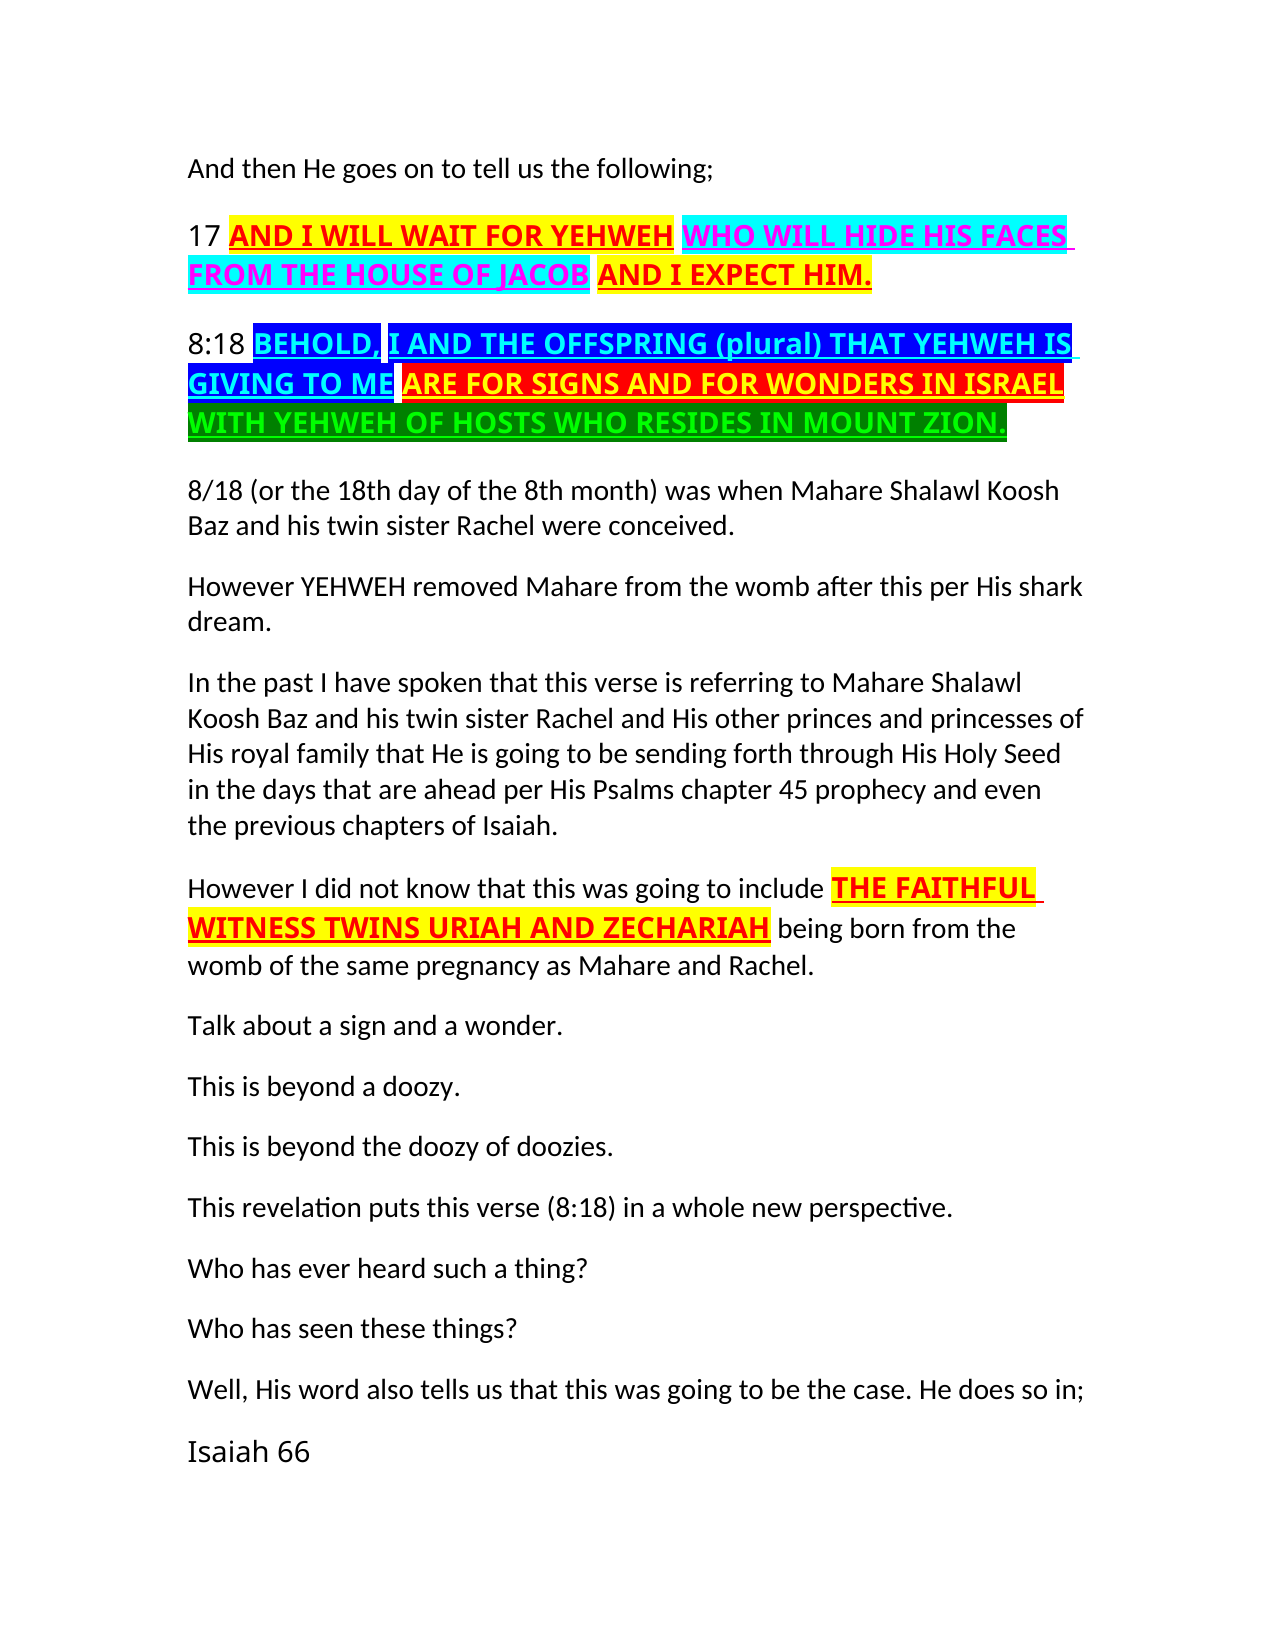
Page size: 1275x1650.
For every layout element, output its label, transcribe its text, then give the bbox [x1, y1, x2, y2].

text Who has seen these things? [187, 1310, 1087, 1346]
text 8/18 (or the 18th day of the 8th month) was when Mahare Shalawl Koosh Baz and his twin sister Rachel were conceived. [187, 472, 1087, 543]
text This is beyond a doozy. [187, 1068, 1087, 1103]
text And then He goes on to tell us the following; [187, 150, 1087, 186]
text In the past I have spoken that this verse is referring to Mahare Shalawl Koosh Baz and his twin sister Rachel and His other princes and princesses of His royal family that He is going to be sending forth through His Holy Seed in the days that are ahead per His Psalms chapter 45 prophecy and even the previous chapters of Isaiah. [187, 664, 1087, 842]
text Isaiah 66 [187, 1432, 1087, 1471]
text Who has ever heard such a thing? [187, 1250, 1087, 1285]
text This revelation puts this verse (8:18) in a whole new perspective. [187, 1189, 1087, 1225]
text 17 AND I WILL WAIT FOR YEHWEH WHO WILL HIDE HIS FACES FROM THE HOUSE OF JACOB AND I EXPECT HIM. [187, 215, 1087, 294]
text However YEHWEH removed Mahare from the womb after this per His shark dream. [187, 568, 1087, 639]
text Talk about a sign and a wonder. [187, 1007, 1087, 1043]
text Well, His word also tells us that this was going to be the case. He does so in; [187, 1371, 1087, 1407]
text However I did not know that this was going to include THE FAITHFUL WITNESS TWINS URIAH AND ZECHARIAH being born from the womb of the same pregnancy as Mahare and Rachel. [187, 867, 1087, 982]
text 8:18 BEHOLD, I AND THE OFFSPRING (plural) THAT YEHWEH IS GIVING TO ME ARE FOR SIGNS AND FOR WONDERS IN ISRAEL WITH YEHWEH OF HOSTS WHO RESIDES IN MOUNT ZION. [1007, 323, 1087, 442]
text This is beyond the doozy of doozies. [187, 1128, 1087, 1164]
